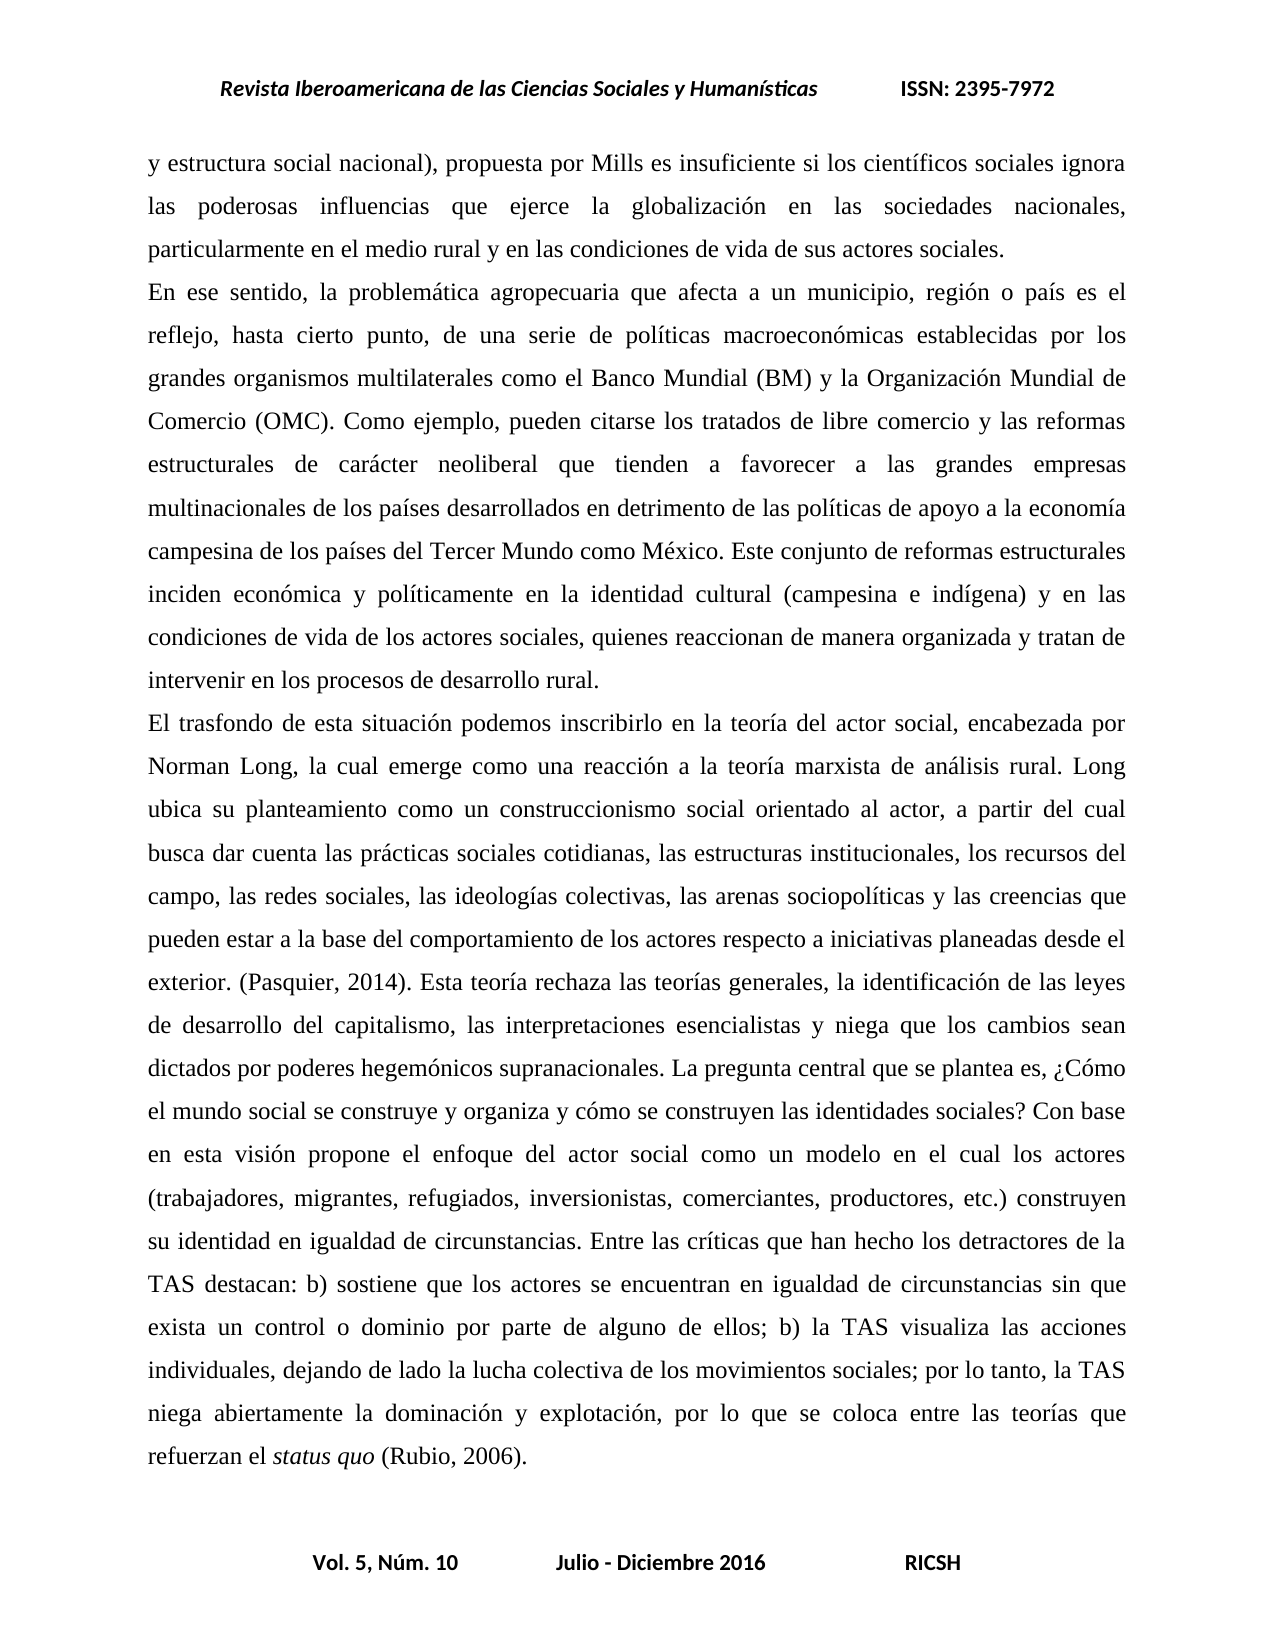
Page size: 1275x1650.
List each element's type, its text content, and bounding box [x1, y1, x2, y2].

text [148, 148, 1127, 263]
text En ese sentido, la problemática agropecuaria que afecta a un municipio, región o país es el reflejo, hasta cierto punto, de una serie de políticas macroeconómicas establecidas por los grandes organismos multilaterales como el Banco Mundial (BM) y la Organización Mundial de Comercio (OMC). Como ejemplo, pueden citarse los tratados de libre comercio y las reformas estructurales de carácter neoliberal que tienden a favorecer a las grandes empresas multinacionales de los países desarrollados en detrimento de las políticas de apoyo a la economía campesina de los países del Tercer Mundo como México. Este conjunto de reformas estructurales inciden económica y políticamente en la identidad cultural (campesina e indígena) y en las condiciones de vida de los actores sociales, quienes reaccionan de manera organizada y tratan de intervenir en los procesos de desarrollo rural. [148, 277, 1127, 694]
text El trasfondo de esta situación podemos inscribirlo en la teoría del actor social, encabezada por Norman Long, la cual emerge como una reacción a la teoría marxista de análisis rural. Long ubica su planteamiento como un construccionismo social orientado al actor, a partir del cual busca dar cuenta las prácticas sociales cotidianas, las estructuras institucionales, los recursos del campo, las redes sociales, las ideologías colectivas, las arenas sociopolíticas y las creencias que pueden estar a la base del comportamiento de los actores respecto a iniciativas planeadas desde el exterior. (Pasquier, 2014). Esta teoría rechaza las teorías generales, la identificación de las leyes de desarrollo del capitalismo, las interpretaciones esencialistas y niega que los cambios sean dictados por poderes hegemónicos supranacionales. La pregunta central que se plantea es, ¿Cómo el mundo social se construye y organiza y cómo se construyen las identidades sociales? Con base en esta visión propone el enfoque del actor social como un modelo en el cual los actores (trabajadores, migrantes, refugiados, inversionistas, comerciantes, productores, etc.) construyen su identidad en igualdad de circunstancias. Entre las críticas que han hecho los detractores de la TAS destacan: b) sostiene que los actores se encuentran en igualdad de circunstancias sin que exista un control o dominio por parte de alguno de ellos; b) la TAS visualiza las acciones individuales, dejando de lado la lucha colectiva de los movimientos sociales; por lo tanto, la TAS niega abiertamente la dominación y explotación, por lo que se coloca entre las teorías que refuerzan el status quo (Rubio, 2006). [148, 708, 1127, 1470]
